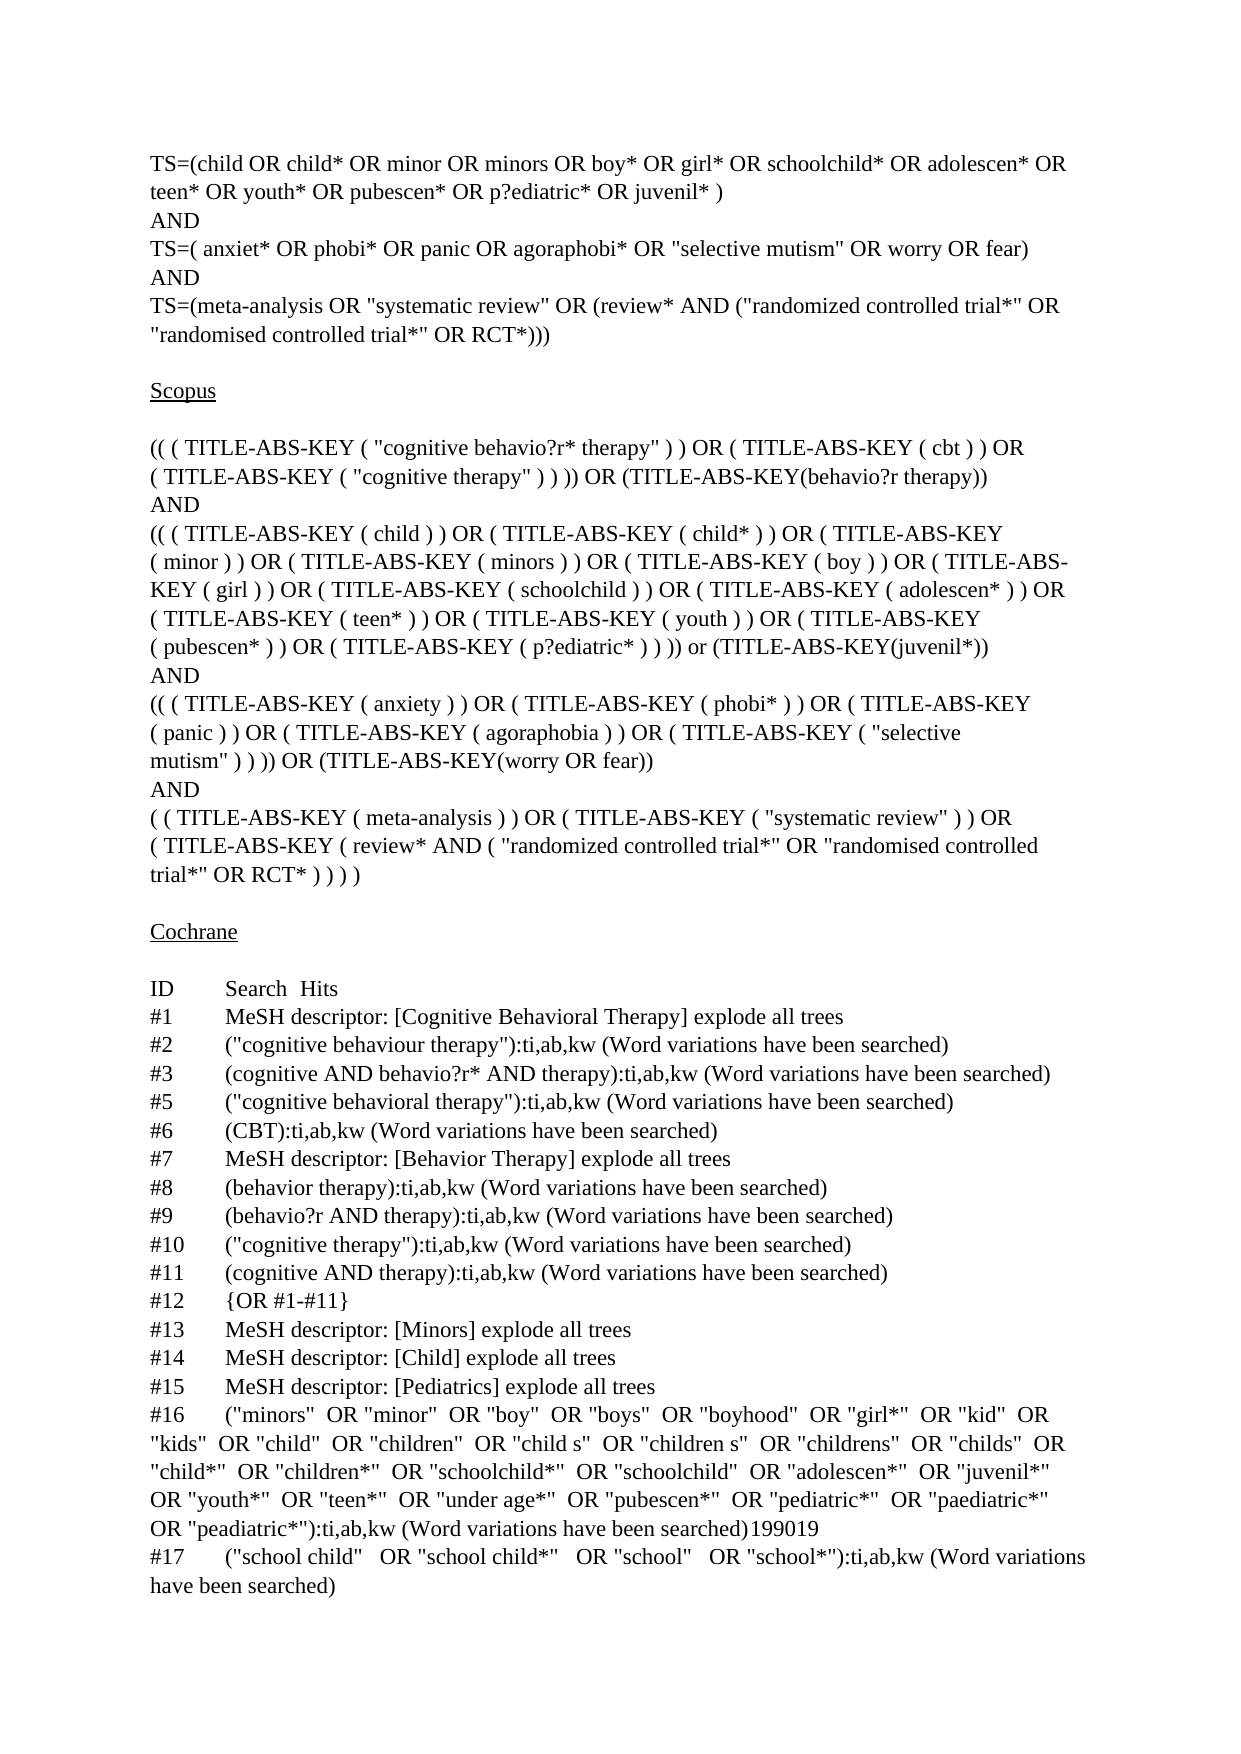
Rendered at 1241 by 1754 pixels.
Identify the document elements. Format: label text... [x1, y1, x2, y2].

text Cochrane [150, 918, 1090, 944]
text ID Search Hits [150, 975, 1090, 1001]
text #10 ("cognitive therapy"):ti,ab,kw (Word variations have been searched) [150, 1231, 1090, 1257]
text #15 MeSH descriptor: [Pediatrics] explode all trees [150, 1373, 1090, 1399]
text #2 ("cognitive behaviour therapy"):ti,ab,kw (Word variations have been searched) [150, 1032, 1090, 1058]
text #13 MeSH descriptor: [Minors] explode all trees [150, 1316, 1090, 1342]
text AND [150, 662, 1090, 688]
text Scopus [150, 377, 1090, 404]
text #7 MeSH descriptor: [Behavior Therapy] explode all trees [150, 1145, 1090, 1172]
text TS=(child OR child* OR minor OR minors OR boy* OR girl* OR schoolchild* OR adolescen* OR teen* OR youth* OR pubescen* OR p?ediatric* OR juvenil* ) [150, 150, 1090, 205]
text #5 ("cognitive behavioral therapy"):ti,ab,kw (Word variations have been searched) [150, 1088, 1090, 1115]
text #1 MeSH descriptor: [Cognitive Behavioral Therapy] explode all trees [150, 1003, 1090, 1029]
text AND [150, 491, 1090, 518]
text #9 (behavio?r AND therapy):ti,ab,kw (Word variations have been searched) [150, 1202, 1090, 1228]
text (( ( TITLE-ABS-KEY ( "cognitive behavio?r* therapy" ) ) OR ( TITLE-ABS-KEY ( cbt ) ) OR ( TITLE-ABS-KEY ( "cognitive therapy" ) ) )) OR (TITLE-ABS-KEY(behavio?r therapy)) [150, 434, 1090, 489]
text (( ( TITLE-ABS-KEY ( child ) ) OR ( TITLE-ABS-KEY ( child* ) ) OR ( TITLE-ABS-KEY ( minor ) ) OR ( TITLE-ABS-KEY ( minors ) ) OR ( TITLE-ABS-KEY ( boy ) ) OR ( TITLE-ABS-KEY ( girl ) ) OR ( TITLE-ABS-KEY ( schoolchild ) ) OR ( TITLE-ABS-KEY ( adolescen* ) ) OR ( TITLE-ABS-KEY ( teen* ) ) OR ( TITLE-ABS-KEY ( youth ) ) OR ( TITLE-ABS-KEY ( pubescen* ) ) OR ( TITLE-ABS-KEY ( p?ediatric* ) ) )) or (TITLE-ABS-KEY(juvenil*)) [150, 520, 1090, 660]
text #8 (behavior therapy):ti,ab,kw (Word variations have been searched) [150, 1174, 1090, 1200]
text TS=(meta-analysis OR "systematic review" OR (review* AND ("randomized controlled trial*" OR "randomised controlled trial*" OR RCT*))) [150, 292, 1090, 347]
text #11 (cognitive AND therapy):ti,ab,kw (Word variations have been searched) [150, 1259, 1090, 1285]
text ( ( TITLE-ABS-KEY ( meta-analysis ) ) OR ( TITLE-ABS-KEY ( "systematic review" ) ) OR ( TITLE-ABS-KEY ( review* AND ( "randomized controlled trial*" OR "randomised controlled trial*" OR RCT* ) ) ) ) [150, 804, 1090, 887]
text #14 MeSH descriptor: [Child] explode all trees [150, 1344, 1090, 1371]
text #16 ("minors" OR "minor" OR "boy" OR "boys" OR "boyhood" OR "girl*" OR "kid" OR "kids" OR "child" OR "children" OR "child s" OR "children s" OR "childrens" OR "childs" OR "child*" OR "children*" OR "schoolchild*" OR "schoolchild" OR "adolescen*" OR "juvenil*" OR "youth*" OR "teen*" OR "under age*" OR "pubescen*" OR "pediatric*" OR "paediatric*" OR "peadiatric*"):ti,ab,kw (Word variations have been searched) 199019 [150, 1401, 1090, 1541]
text #6 (CBT):ti,ab,kw (Word variations have been searched) [150, 1117, 1090, 1143]
text AND [150, 207, 1090, 233]
text (( ( TITLE-ABS-KEY ( anxiety ) ) OR ( TITLE-ABS-KEY ( phobi* ) ) OR ( TITLE-ABS-KEY ( panic ) ) OR ( TITLE-ABS-KEY ( agoraphobia ) ) OR ( TITLE-ABS-KEY ( "selective mutism" ) ) )) OR (TITLE-ABS-KEY(worry OR fear)) [150, 690, 1090, 773]
text AND [150, 776, 1090, 802]
text TS=( anxiet* OR phobi* OR panic OR agoraphobi* OR "selective mutism" OR worry OR fear) [150, 235, 1090, 262]
text #17 ("school child" OR "school child*" OR "school" OR "school*"):ti,ab,kw (Word variations have been searched) [150, 1543, 1090, 1598]
text #3 (cognitive AND behavio?r* AND therapy):ti,ab,kw (Word variations have been searched) [150, 1060, 1090, 1086]
text #12 {OR #1-#11} [150, 1287, 1090, 1314]
text AND [150, 264, 1090, 290]
